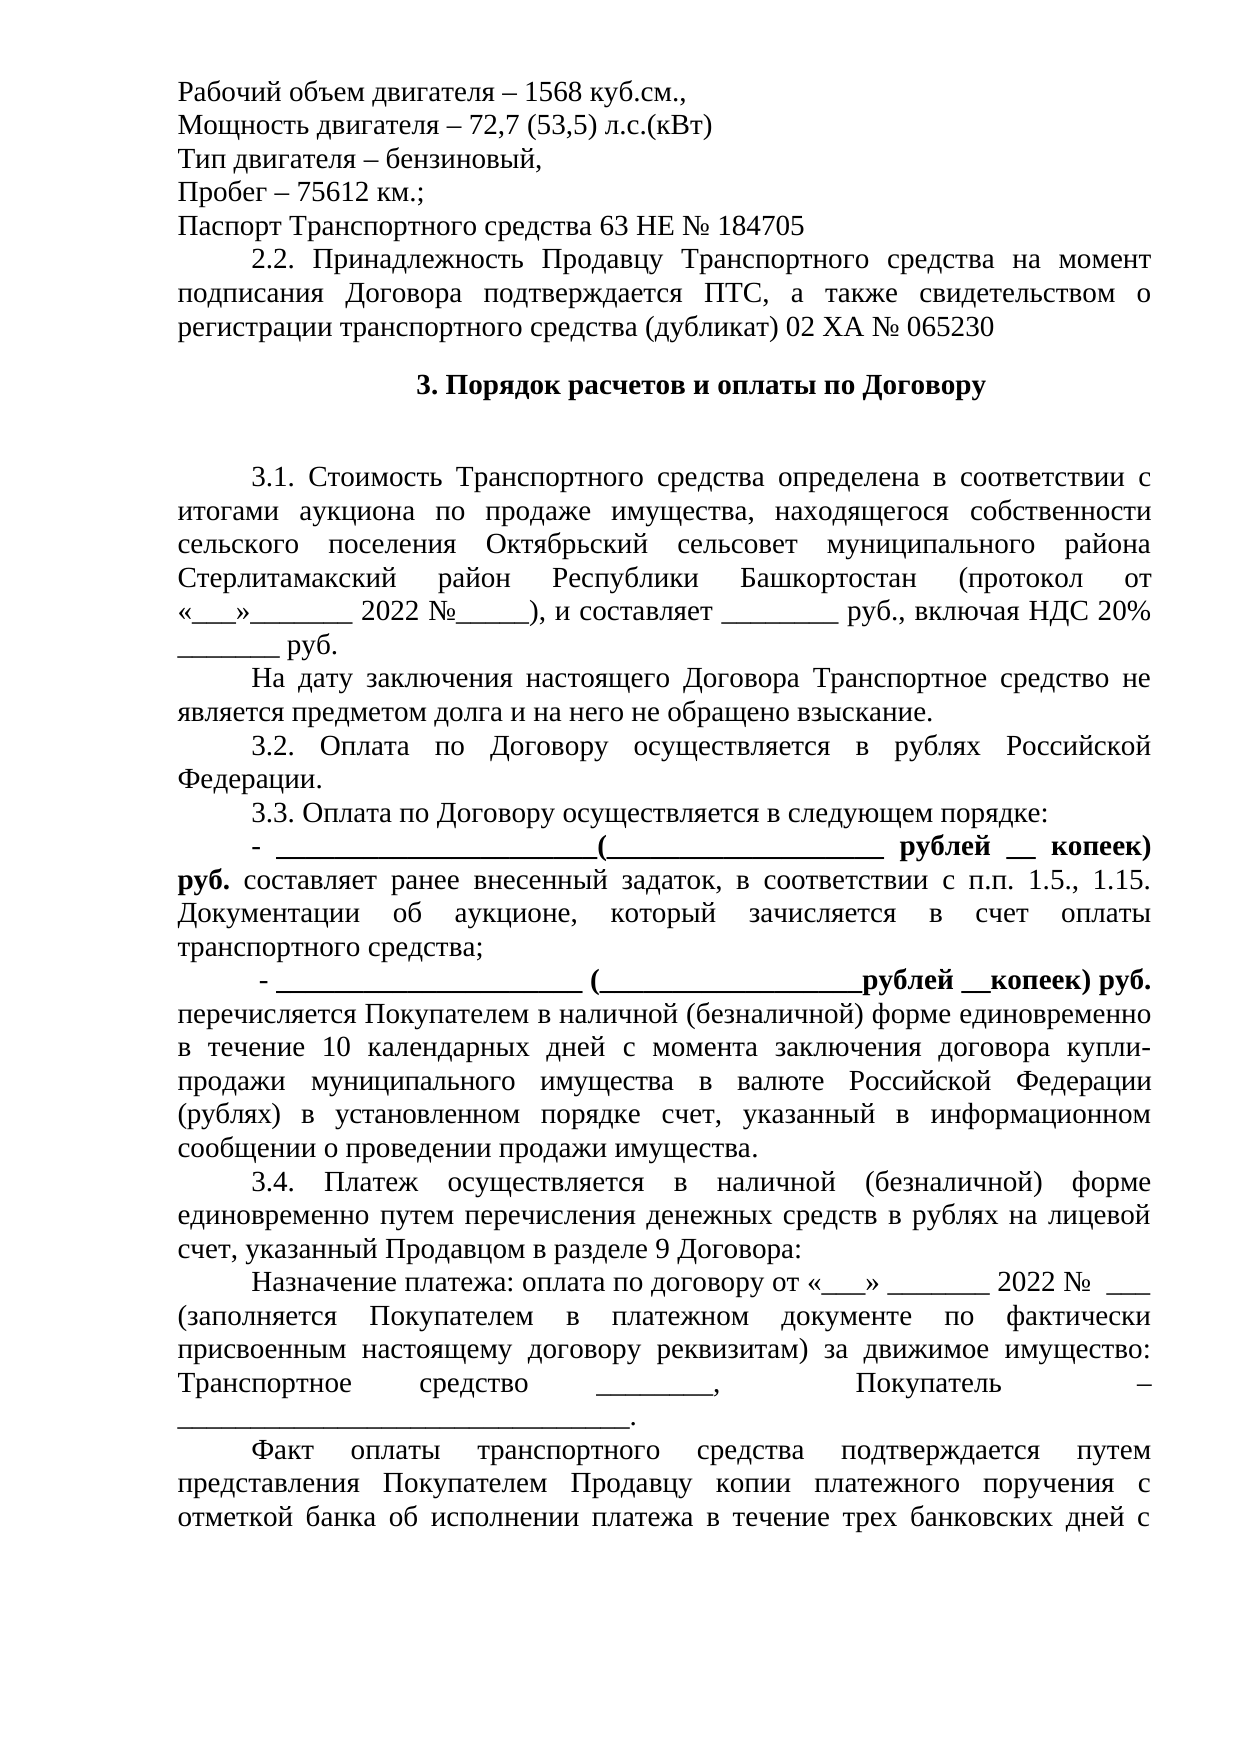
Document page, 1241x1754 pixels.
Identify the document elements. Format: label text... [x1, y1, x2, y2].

text Назначение платежа: оплата по договору от «___» _______ 2022 № ___ (заполняется Покупателем в платежном документе по фактически присвоенным настоящему договору реквизитам) за движимое имущество: Транспортное средство ________, Покупатель – _______________________________. [177, 1264, 1152, 1432]
text 3.1. Стоимость Транспортного средства определена в соответствии с итогами аукциона по продаже имущества, находящегося собственности сельского поселения Октябрьский сельсовет муниципального района Стерлитамакский район Республики Башкортостан (протокол от «___»_______ 2022 №_____), и составляет ________ руб., включая НДС 20% _______ руб. [177, 459, 1152, 661]
text 3.2. Оплата по Договору осуществляется в рублях Российской Федерации. [177, 728, 1152, 795]
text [177, 1432, 1152, 1533]
text - ______________________(___________________ рублей __ копеек) руб. составляет ранее внесенный задаток, в соответствии с п.п. 1.5., 1.15. Документации об аукционе, который зачисляется в счет оплаты транспортного средства; [177, 828, 1152, 962]
text Рабочий объем двигателя – 1568 куб.см., [177, 74, 1152, 107]
text - _____________________ (__________________рублей __копеек) руб. перечисляется Покупателем в наличной (безналичной) форме единовременно в течение 10 календарных дней с момента заключения договора купли-продажи муниципального имущества в валюте Российской Федерации (рублях) в установленном порядке счет, указанный в информационном сообщении о проведении продажи имущества. [177, 962, 1152, 1164]
text Паспорт Транспортного средства 63 НЕ № 184705 [177, 208, 1152, 242]
text Мощность двигателя – 72,7 (53,5) л.с.(кВт) [177, 107, 1152, 141]
text 2.2. Принадлежность Продавцу Транспортного средства на момент подписания Договора подтверждается ПТС, а также свидетельством о регистрации транспортного средства (дубликат) 02 ХА № 065230 [177, 242, 1152, 342]
text Пробег – 75612 км.; [177, 174, 1152, 208]
text 3. Порядок расчетов и оплаты по Договору [177, 367, 1152, 401]
text На дату заключения настоящего Договора Транспортное средство не является предметом долга и на него не обращено взыскание. [177, 661, 1152, 728]
text 3.3. Оплата по Договору осуществляется в следующем порядке: [177, 795, 1152, 828]
text 3.4. Платеж осуществляется в наличной (безналичной) форме единовременно путем перечисления денежных средств в рублях на лицевой счет, указанный Продавцом в разделе 9 Договора: [177, 1164, 1152, 1264]
text Тип двигателя – бензиновый, [177, 141, 1152, 174]
